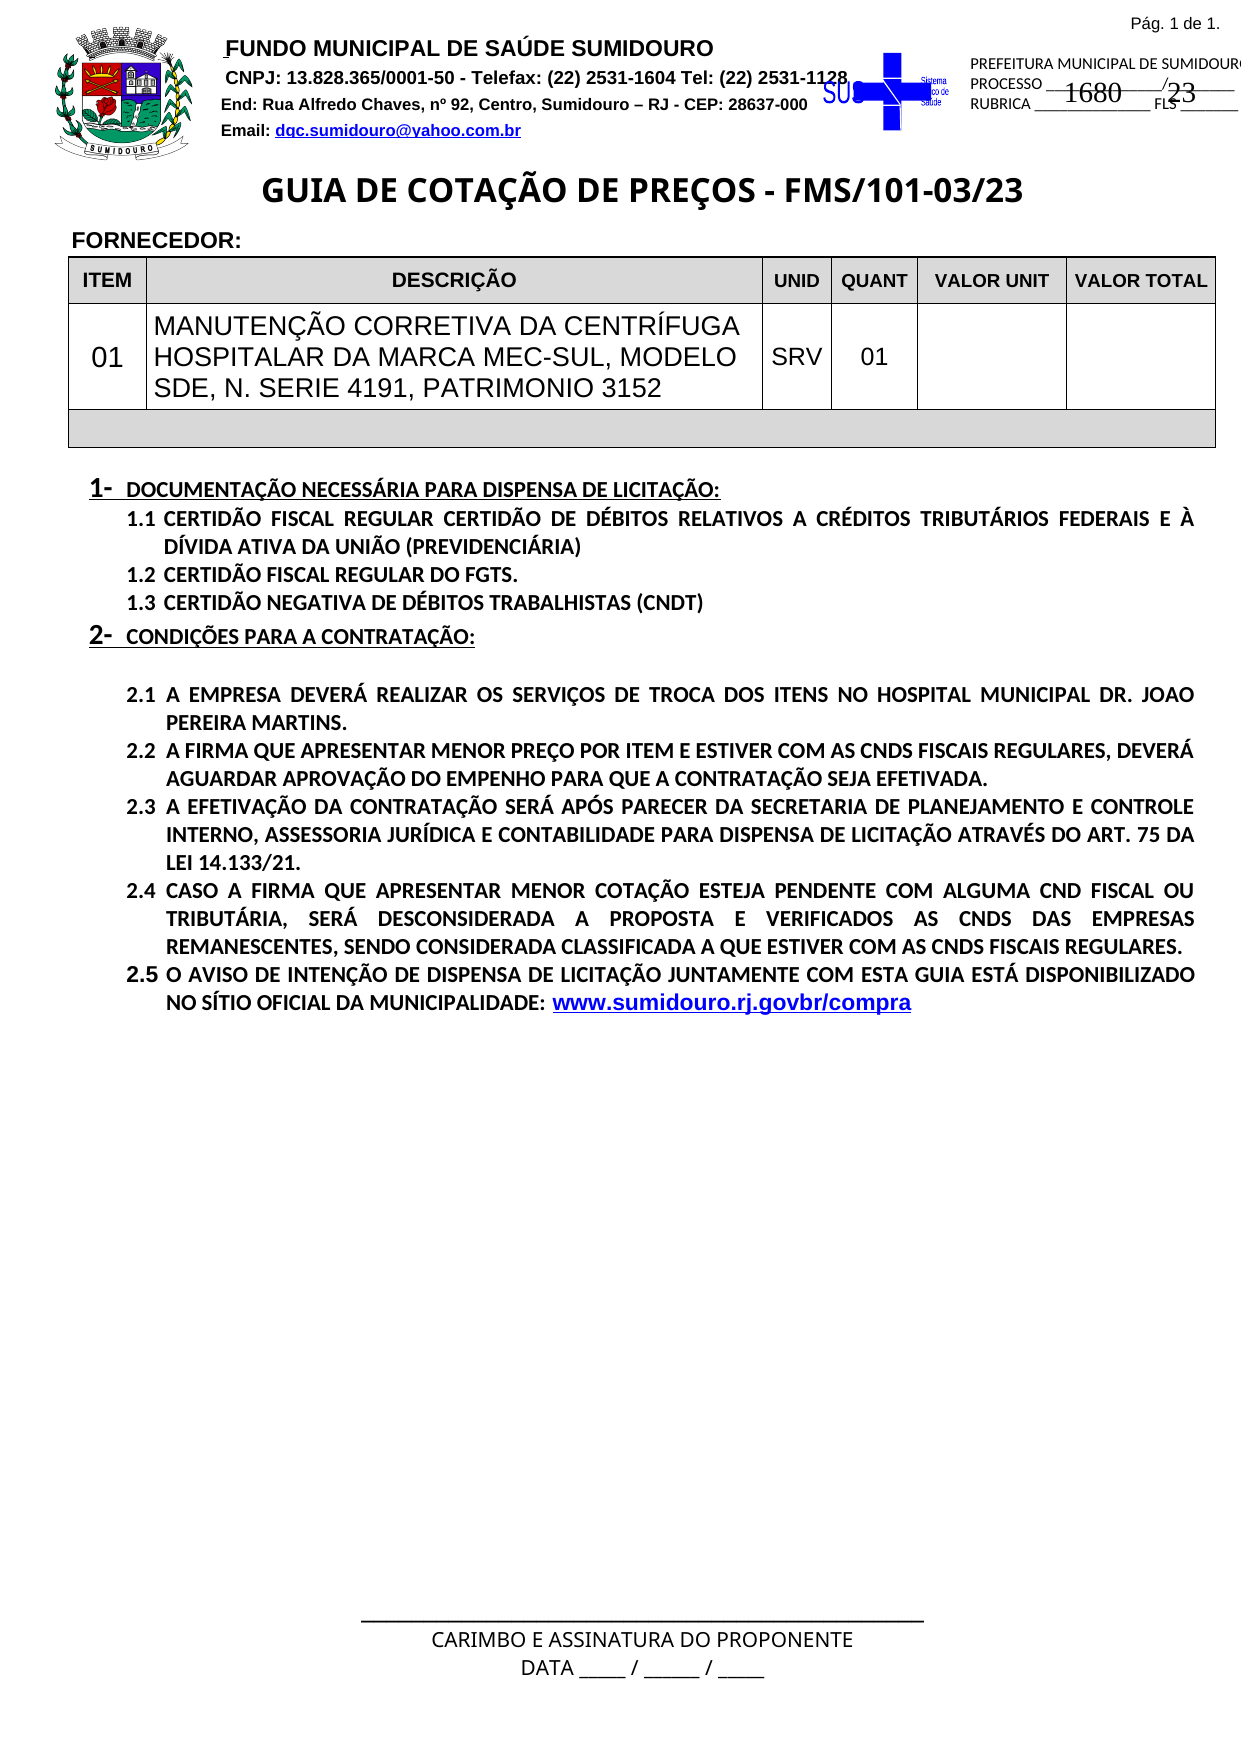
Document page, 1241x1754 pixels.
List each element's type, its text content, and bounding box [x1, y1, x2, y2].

table_cell [918, 304, 1066, 408]
table_cell 01 [832, 304, 917, 408]
list CONDIÇÕES PARA A CONTRATAÇÃO: [89, 616, 1196, 652]
table_cell [1067, 304, 1215, 408]
table_cell 01 [69, 304, 146, 408]
table_header DESCRIÇÃO [147, 258, 762, 303]
picture [54, 26, 193, 161]
list CASO A FIRMA QUE APRESENTAR MENOR COTAÇÃO ESTEJA PENDENTE COM ALGUMA CND FISCAL OU TRIBUTÁRIA, SERÁ DESCONSIDERADA A PROPOSTA E VERIFICADOS AS CNDS DAS EMPRESAS REMANESCENTES, SENDO CONSIDERADA CLASSIFICADA A QUE ESTIVER COM AS CNDS FISCAIS REGULARES. [126, 876, 1196, 960]
table_header VALOR UNIT [918, 258, 1066, 303]
table_header UNID [763, 258, 831, 303]
table_header ITEM [69, 258, 146, 303]
list O AVISO DE INTENÇÃO DE DISPENSA DE LICITAÇÃO JUNTAMENTE COM ESTA GUIA ESTÁ DISPONIBILIZADO NO SÍTIO OFICIAL DA MUNICIPALIDADE: www.sumidouro.rj.govbr/compra [126, 960, 1196, 1016]
list A EFETIVAÇÃO DA CONTRATAÇÃO SERÁ APÓS PARECER DA SECRETARIA DE PLANEJAMENTO E CONTROLE INTERNO, ASSESSORIA JURÍDICA E CONTABILIDADE PARA DISPENSA DE LICITAÇÃO ATRAVÉS DO ART. 75 DA LEI 14.133/21. [126, 792, 1196, 876]
list CERTIDÃO FISCAL REGULAR CERTIDÃO DE DÉBITOS RELATIVOS A CRÉDITOS TRIBUTÁRIOS FEDERAIS E À DÍVIDA ATIVA DA UNIÃO (PREVIDENCIÁRIA) [126, 504, 1196, 560]
list A FIRMA QUE APRESENTAR MENOR PREÇO POR ITEM E ESTIVER COM AS CNDS FISCAIS REGULARES, DEVERÁ AGUARDAR APROVAÇÃO DO EMPENHO PARA QUE A CONTRATAÇÃO SEJA EFETIVADA. [126, 736, 1196, 792]
table_cell SRV [763, 304, 831, 408]
list CERTIDÃO FISCAL REGULAR DO FGTS. [126, 560, 1196, 588]
table_header VALOR TOTAL [1067, 258, 1215, 303]
list CERTIDÃO NEGATIVA DE DÉBITOS TRABALHISTAS (CNDT) [126, 588, 1196, 616]
table_header QUANT [832, 258, 917, 303]
list A EMPRESA DEVERÁ REALIZAR OS SERVIÇOS DE TROCA DOS ITENS NO HOSPITAL MUNICIPAL DR. JOAO PEREIRA MARTINS. [126, 680, 1196, 736]
table_cell [69, 410, 1215, 447]
list DOCUMENTAÇÃO NECESSÁRIA PARA DISPENSA DE LICITAÇÃO: [89, 469, 1196, 504]
table_cell MANUTENÇÃO CORRETIVA DA CENTRÍFUGA HOSPITALAR DA MARCA MEC-SUL, MODELO SDE, N. SERIE 4191, PATRIMONIO 3152 [147, 304, 762, 408]
